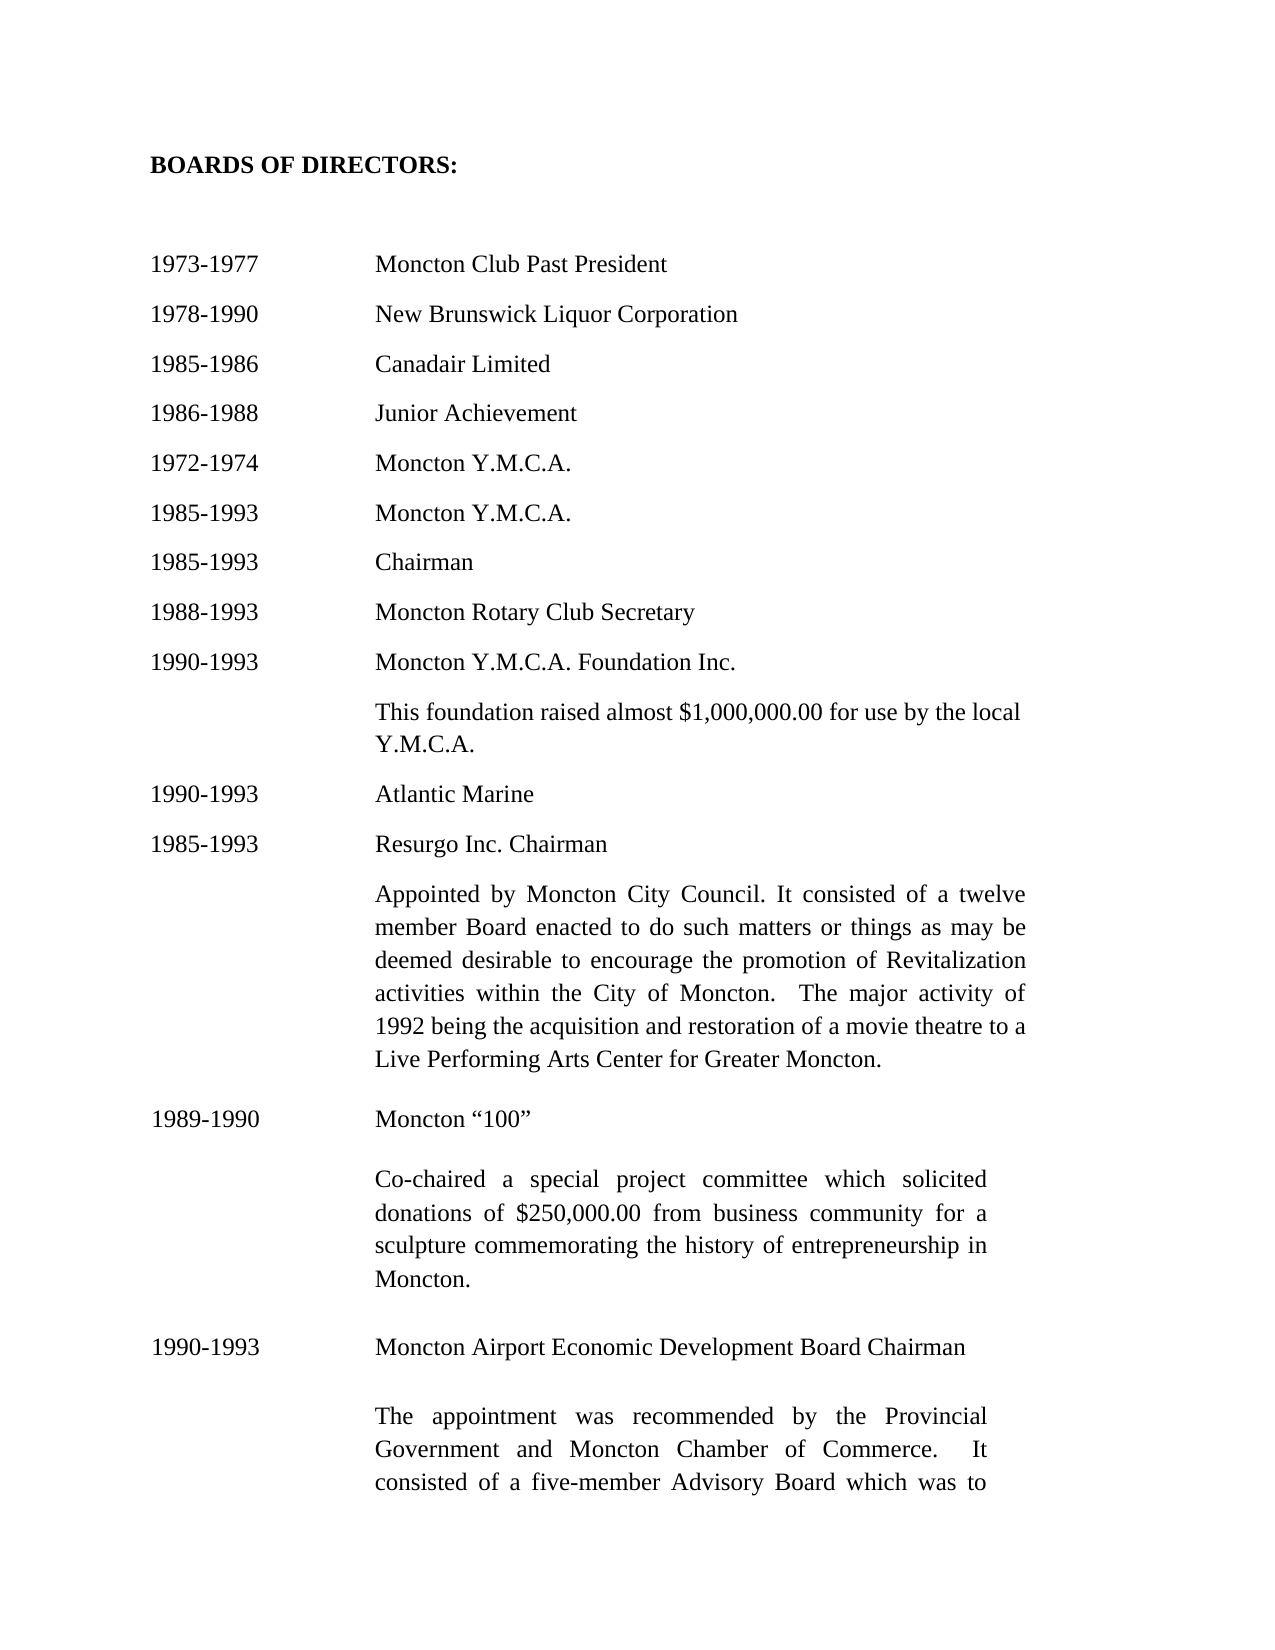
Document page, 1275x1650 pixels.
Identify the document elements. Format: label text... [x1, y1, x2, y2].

text 1973-1977 Moncton Club Past President [150, 249, 1125, 278]
text 1985-1993 Chairman [150, 547, 1125, 576]
text 1988-1993 Moncton Rotary Club Secretary [150, 597, 1125, 626]
text 1989-1990 Moncton “100” [151, 1104, 1027, 1133]
text Appointed by Moncton City Council. It consisted of a twelve member Board enacted to do such matters or things as may be deemed desirable to encourage the promotion of Revitalization activities within the City of Moncton. The major activity of 1992 being the acquisition and restoration of a movie theatre to a Live Performing Arts Center for Greater Moncton. [374, 879, 1027, 1072]
text 1990-1993 Moncton Y.M.C.A. Foundation Inc. [150, 647, 1125, 676]
text BOARDS OF DIRECTORS: [150, 150, 1125, 179]
text 1985-1993 Resurgo Inc. Chairman [150, 829, 1125, 858]
text 1985-1986 Canadair Limited [150, 349, 1125, 377]
text 1985-1993 Moncton Y.M.C.A. [150, 498, 1125, 527]
text Co-chaired a special project committee which solicited donations of $250,000.00 from business community for a sculpture commemorating the history of entrepreneurship in Moncton. [374, 1164, 988, 1292]
text 1978-1990 New Brunswick Liquor Corporation [150, 299, 1125, 328]
text 1990-1993 Atlantic Marine [150, 779, 1125, 808]
text 1972-1974 Moncton Y.M.C.A. [150, 448, 1125, 477]
text 1986-1988 Junior Achievement [150, 398, 1125, 427]
text This foundation raised almost $1,000,000.00 for use by the local Y.M.C.A. [375, 697, 1125, 758]
text 1990-1993 Moncton Airport Economic Development Board Chairman [151, 1332, 988, 1361]
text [374, 1401, 988, 1496]
